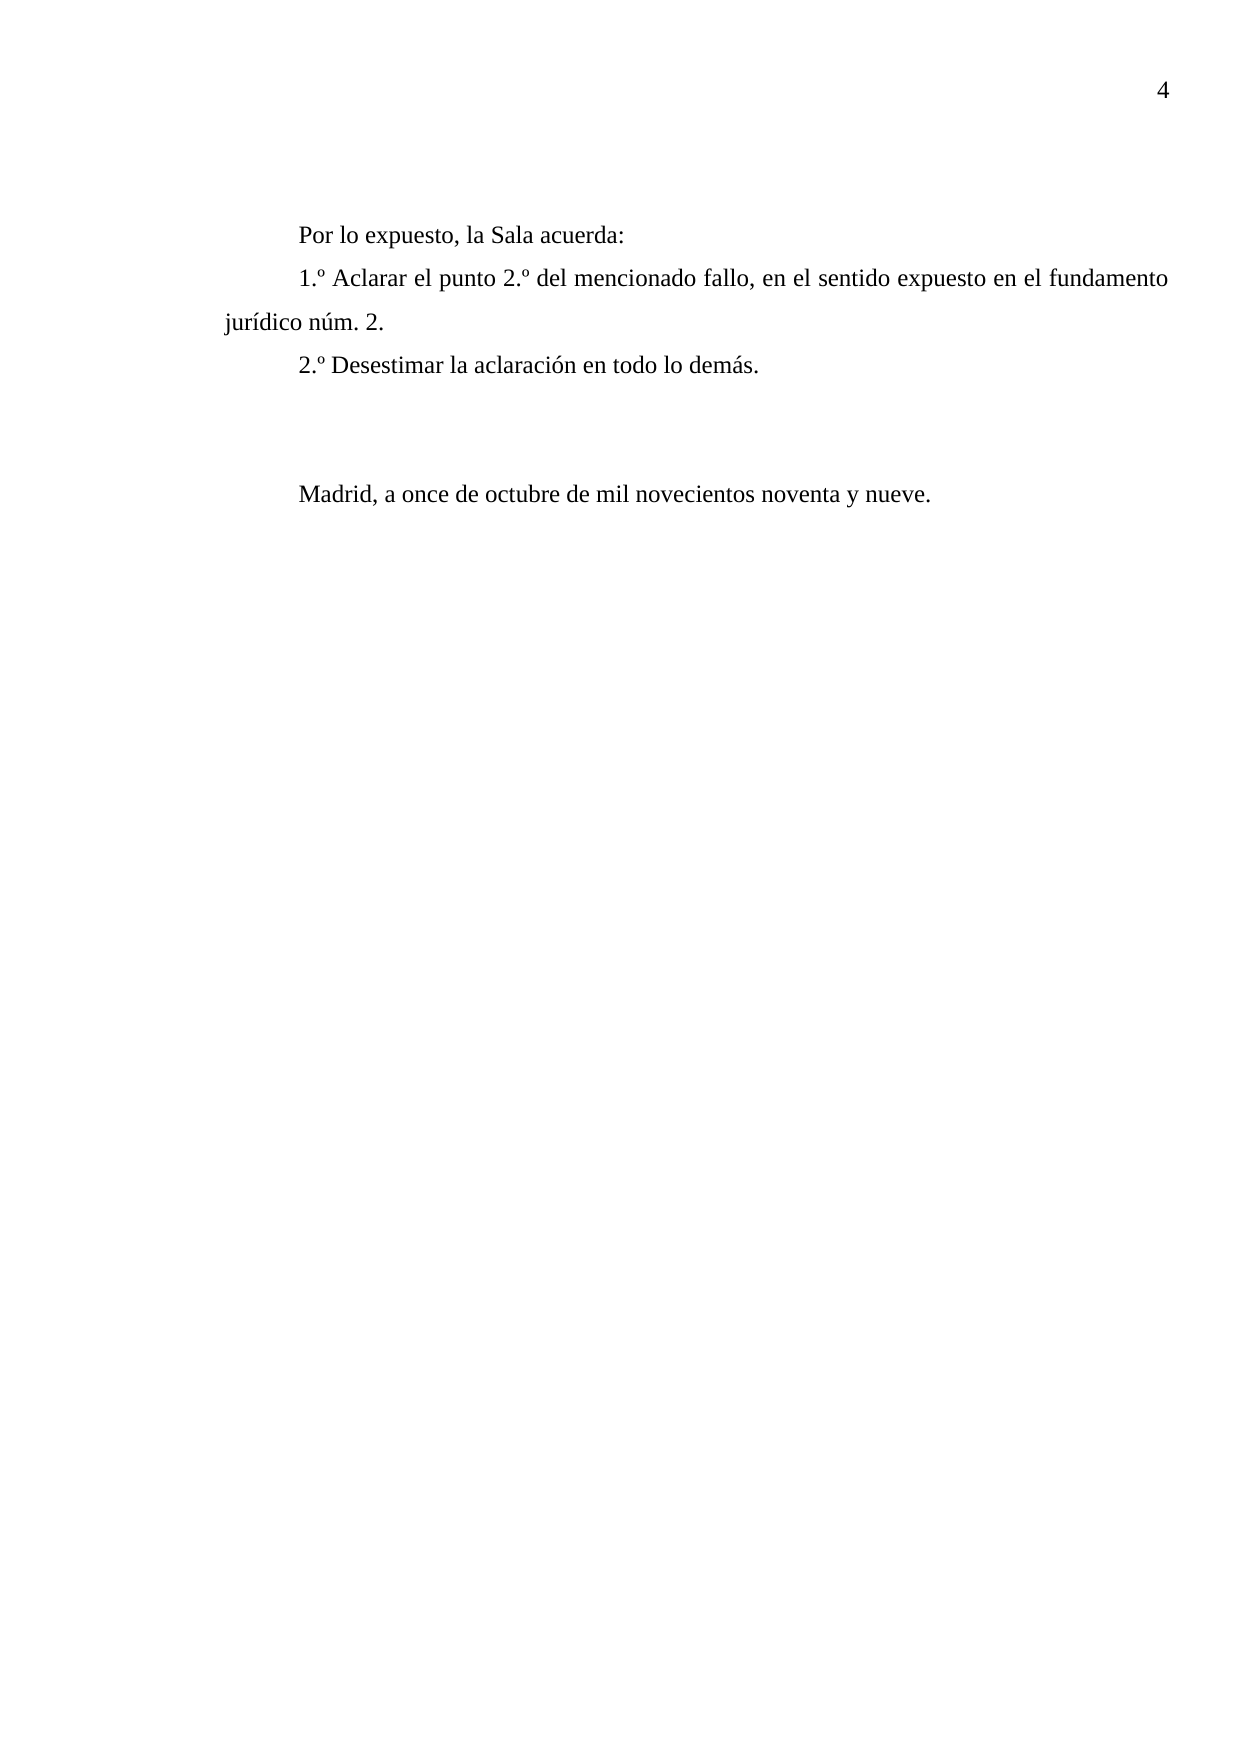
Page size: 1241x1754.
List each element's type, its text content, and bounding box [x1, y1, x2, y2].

text 1.º Aclarar el punto 2.º del mencionado fallo, en el sentido expuesto en el fundamento jurídico núm. 2. [224, 263, 1169, 335]
text Madrid, a once de octubre de mil novecientos noventa y nueve. [224, 479, 1169, 508]
text Por lo expuesto, la Sala acuerda: [224, 220, 1169, 249]
text 2.º Desestimar la aclaración en todo lo demás. [224, 350, 1169, 378]
